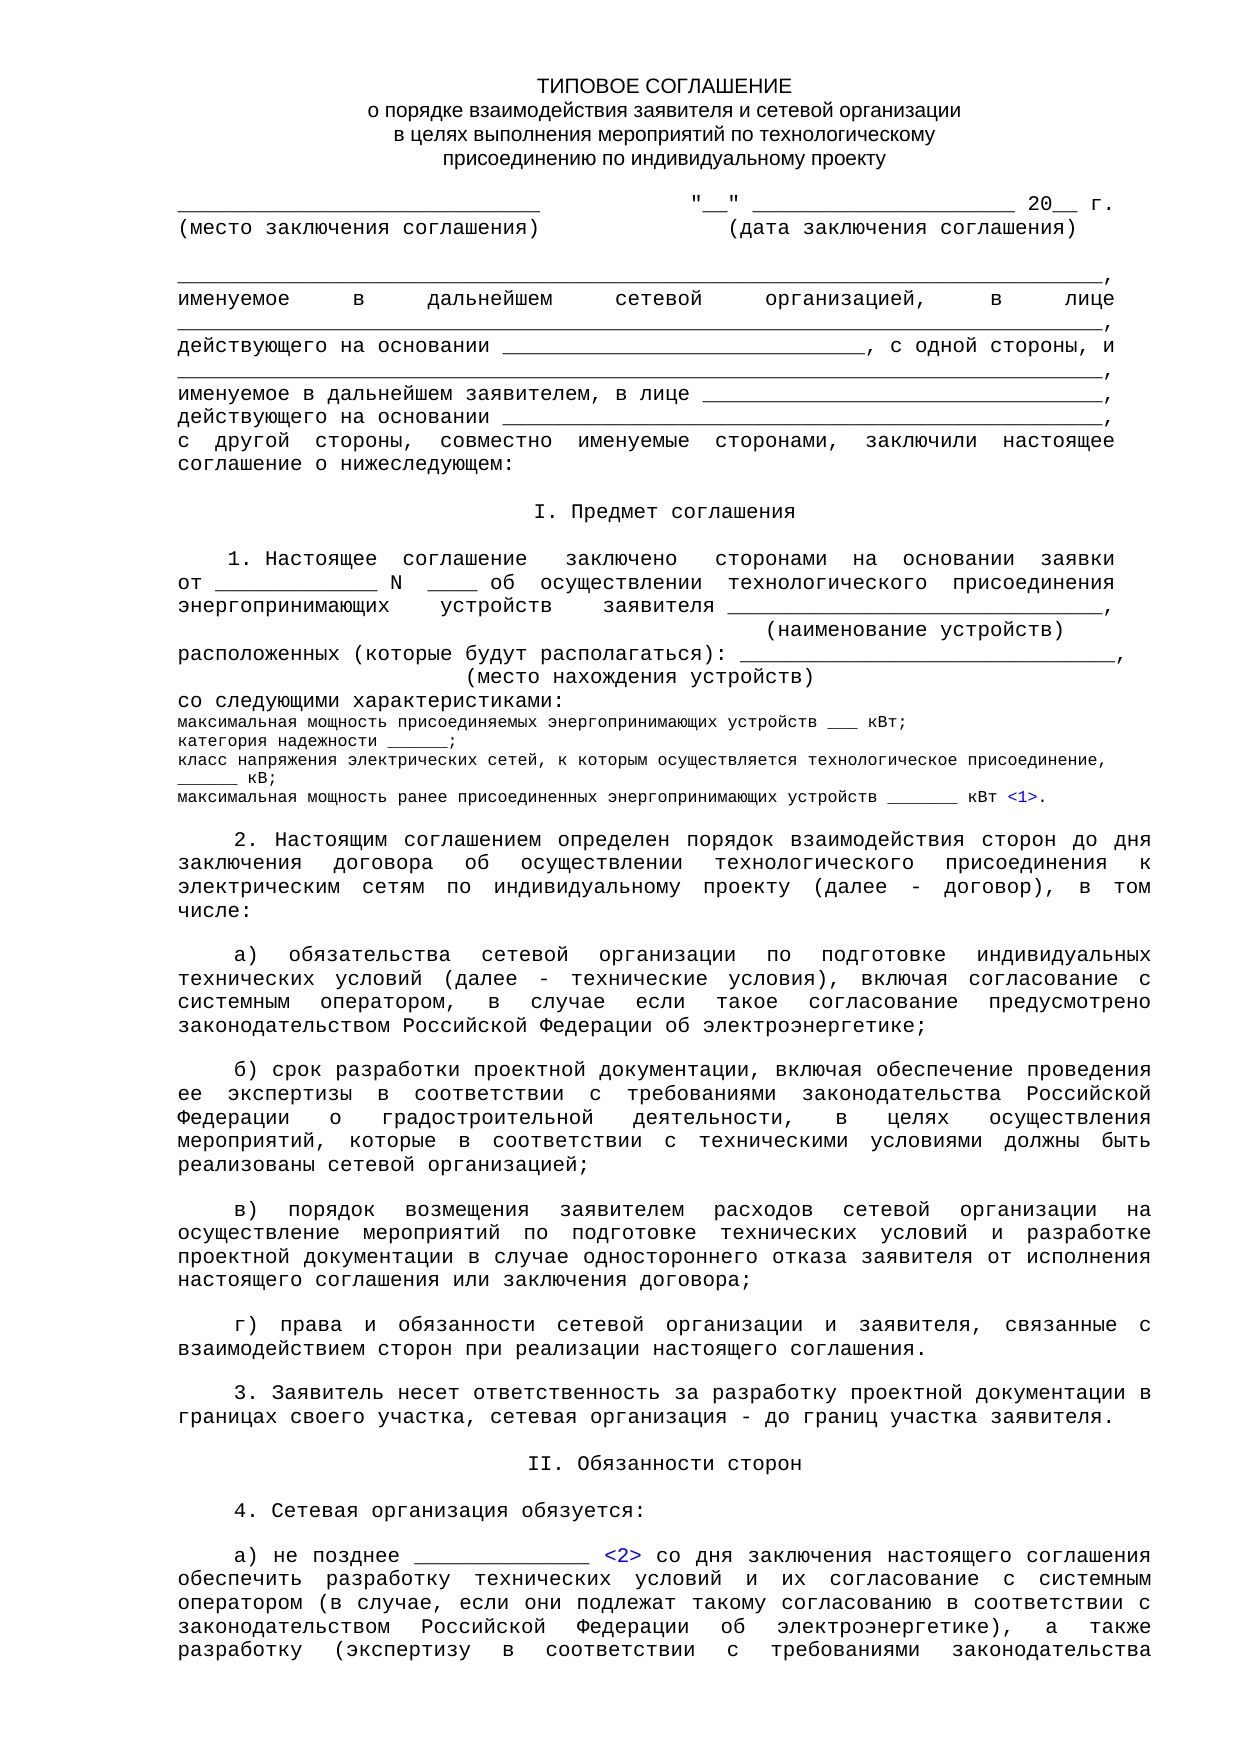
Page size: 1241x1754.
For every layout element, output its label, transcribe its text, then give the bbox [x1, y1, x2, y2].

text в) порядок возмещения заявителем расходов сетевой организации на осуществление мероприятий по подготовке технических условий и разработке проектной документации в случае одностороннего отказа заявителя от исполнения настоящего соглашения или заключения договора; [177, 1198, 1152, 1293]
text 4. Сетевая организация обязуется: [177, 1500, 1152, 1524]
text (наименование устройств) [177, 619, 1152, 643]
text I. Предмет соглашения [177, 501, 1152, 524]
text о порядке взаимодействия заявителя и сетевой организации [177, 98, 1152, 122]
text класс напряжения электрических сетей, к которым осуществляется технологическое присоединение, ______ кВ; [177, 751, 1152, 789]
text ТИПОВОЕ СОГЛАШЕНИЕ [177, 74, 1152, 98]
text с другой стороны, совместно именуемые сторонами, заключили настоящее [177, 430, 1152, 453]
text соглашение о нижеследующем: [177, 453, 1152, 477]
text __________________________________________________________________________, [177, 359, 1152, 382]
text __________________________________________________________________________, [177, 264, 1152, 288]
text от _____________ N ____ об осуществлении технологического присоединения [177, 572, 1152, 595]
text _____________________________ "__" _____________________ 20__ г. [177, 193, 1152, 217]
text максимальная мощность ранее присоединенных энергопринимающих устройств _______ кВт <1>. [177, 789, 1152, 808]
text категория надежности ______; [177, 732, 1152, 751]
text действующего на основании _____________________________, с одной стороны, и [177, 335, 1152, 359]
text энергопринимающих устройств заявителя ______________________________, [177, 595, 1152, 619]
text присоединению по индивидуальному проекту [177, 146, 1152, 170]
text максимальная мощность присоединяемых энергопринимающих устройств ___ кВт; [177, 713, 1152, 732]
text в целях выполнения мероприятий по технологическому [177, 122, 1152, 146]
text 3. Заявитель несет ответственность за разработку проектной документации в границах своего участка, сетевая организация - до границ участка заявителя. [177, 1382, 1152, 1429]
text (место заключения соглашения) (дата заключения соглашения) [177, 217, 1152, 241]
text 2. Настоящим соглашением определен порядок взаимодействия сторон до дня заключения договора об осуществлении технологического присоединения к электрическим сетям по индивидуальному проекту (далее - договор), в том числе: [177, 829, 1152, 923]
text именуемое в дальнейшем сетевой организацией, в лице [177, 288, 1152, 312]
text б) срок разработки проектной документации, включая обеспечение проведения ее экспертизы в соответствии с требованиями законодательства Российской Федерации о градостроительной деятельности, в целях осуществления мероприятий, которые в соответствии с техническими условиями должны быть реализованы сетевой организацией; [177, 1059, 1152, 1178]
text действующего на основании ________________________________________________, [177, 406, 1152, 430]
text именуемое в дальнейшем заявителем, в лице ________________________________, [177, 382, 1152, 406]
text (место нахождения устройств) [177, 666, 1152, 690]
text 1. Настоящее соглашение заключено сторонами на основании заявки [177, 548, 1152, 572]
text а) обязательства сетевой организации по подготовке индивидуальных технических условий (далее - технические условия), включая согласование с системным оператором, в случае если такое согласование предусмотрено законодательством Российской Федерации об электроэнергетике; [177, 944, 1152, 1039]
text со следующими характеристиками: [177, 690, 1152, 713]
text расположенных (которые будут располагаться): ______________________________, [177, 643, 1152, 666]
text г) права и обязанности сетевой организации и заявителя, связанные с взаимодействием сторон при реализации настоящего соглашения. [177, 1314, 1152, 1361]
text __________________________________________________________________________, [177, 312, 1152, 335]
text II. Обязанности сторон [177, 1453, 1152, 1477]
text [177, 1545, 1152, 1663]
